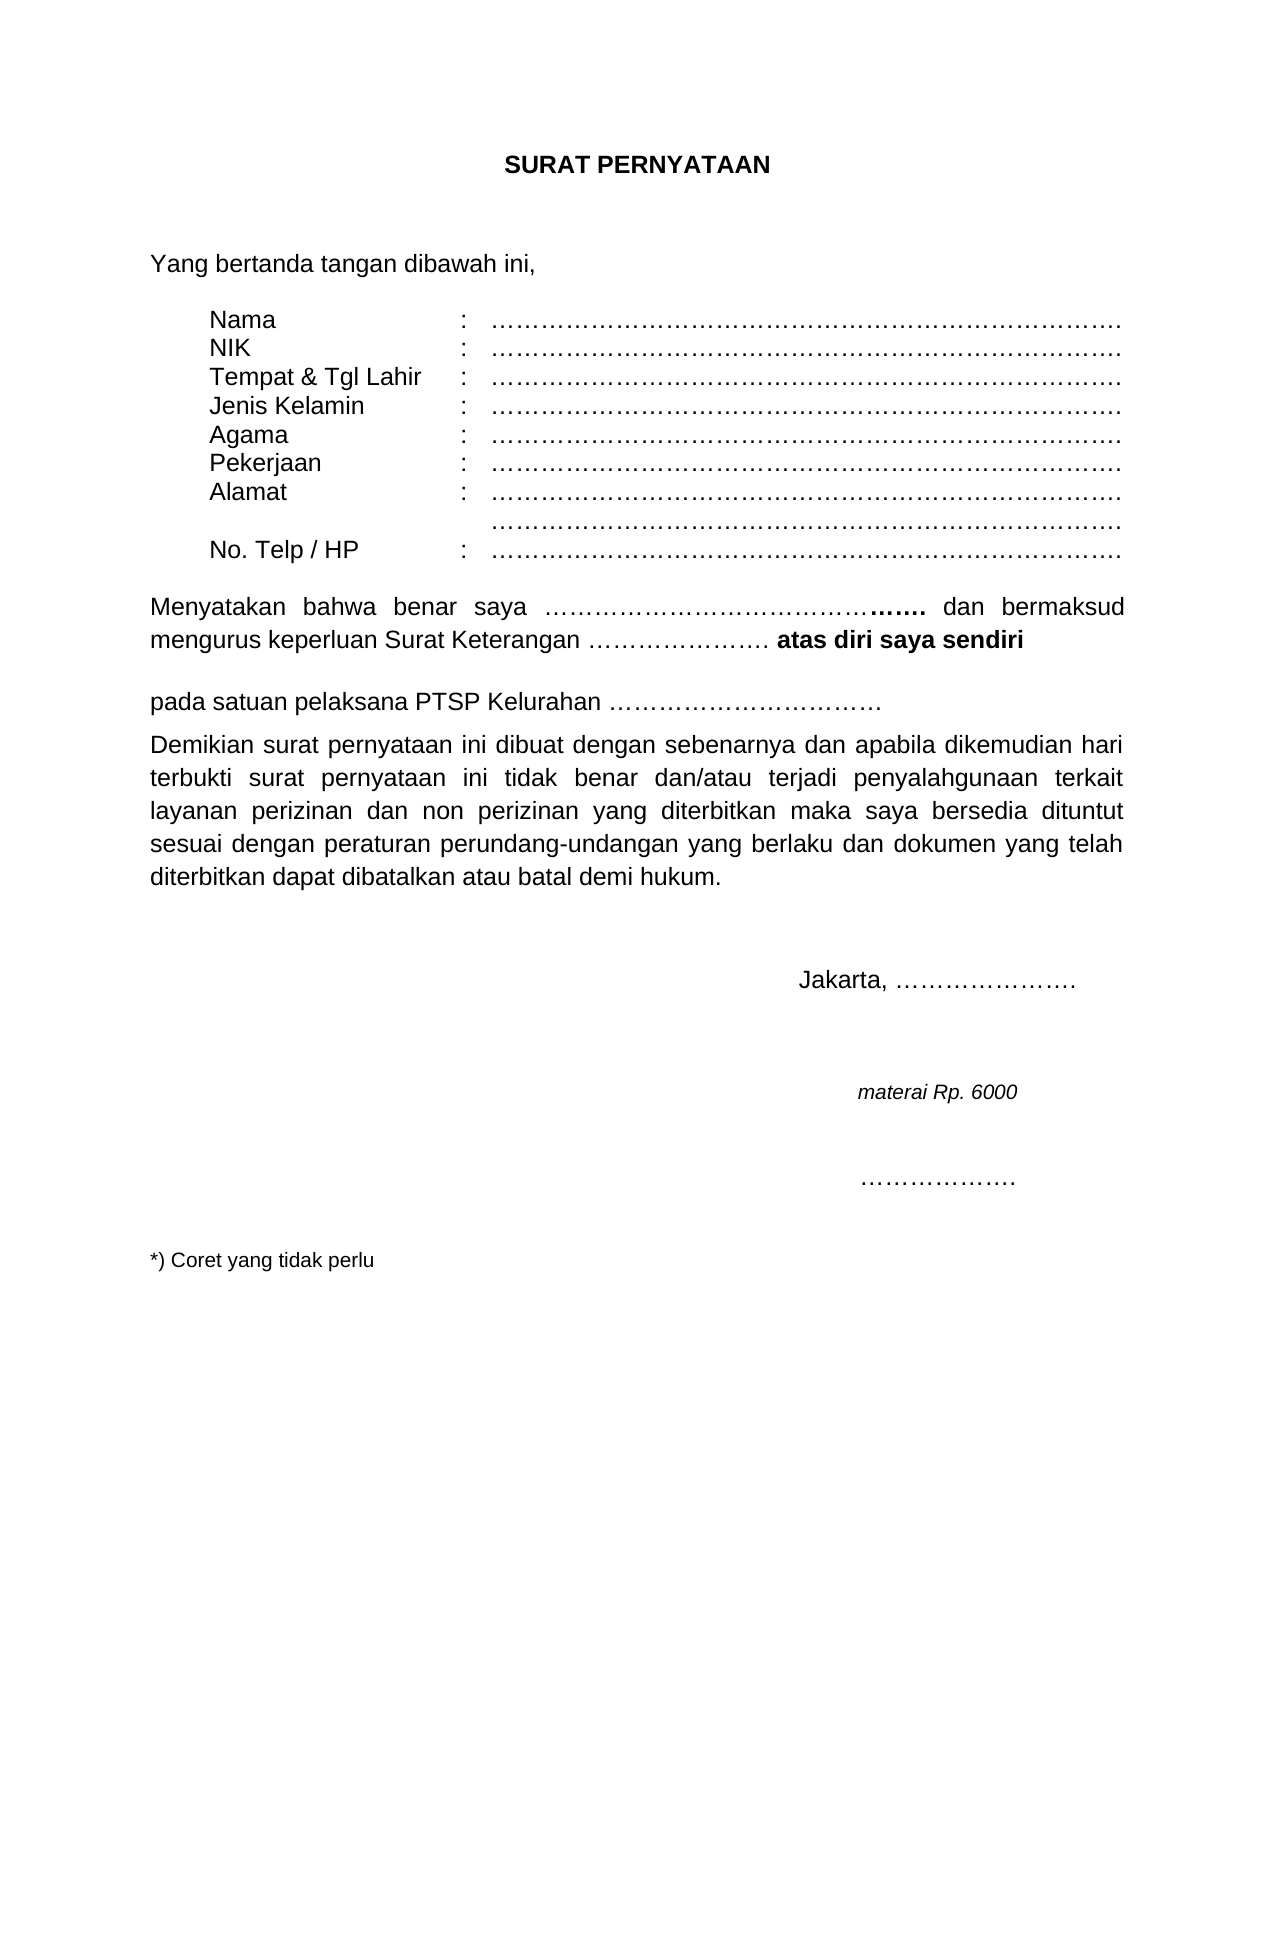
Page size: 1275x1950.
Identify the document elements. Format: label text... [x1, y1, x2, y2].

text Menyatakan bahwa benar saya ………………………………………. dan bermaksud mengurus keperluan Surat Keterangan …………………. atas diri saya sendiri [150, 592, 1125, 654]
text Agama : …………………………………………………………………. [209, 420, 1125, 448]
text No. Telp / HP : …………………………………………………………………. [209, 535, 1125, 563]
text Tempat & Tgl Lahir : …………………………………………………………………. [209, 362, 1125, 391]
text Jakarta, …………………. [750, 965, 1125, 994]
text ………………. [750, 1162, 1125, 1190]
text NIK : …………………………………………………………………. [209, 333, 1125, 362]
text Alamat : …………………………………………………………………. [209, 477, 1125, 506]
text Jenis Kelamin : …………………………………………………………………. [209, 391, 1125, 420]
text Pekerjaan : …………………………………………………………………. [209, 448, 1125, 477]
text Yang bertanda tangan dibawah ini, [150, 249, 1125, 278]
text SURAT PERNYATAAN [150, 150, 1125, 179]
text *) Coret yang tidak perlu [150, 1248, 1125, 1272]
text Nama : …………………………………………………………………. [209, 305, 1125, 333]
text …………………………………………………………………. [209, 506, 1125, 535]
text Demikian surat pernyataan ini dibuat dengan sebenarnya dan apabila dikemudian hari terbukti surat pernyataan ini tidak benar dan/atau terjadi penyalahgunaan terkait layanan perizinan dan non perizinan yang diterbitkan maka saya bersedia dituntut sesuai dengan peraturan perundang-undangan yang berlaku dan dokumen yang telah diterbitkan dapat dibatalkan atau batal demi hukum. [150, 730, 1125, 891]
text pada satuan pelaksana PTSP Kelurahan …………………………… [150, 687, 1125, 716]
text materai Rp. 6000 [750, 1080, 1125, 1104]
